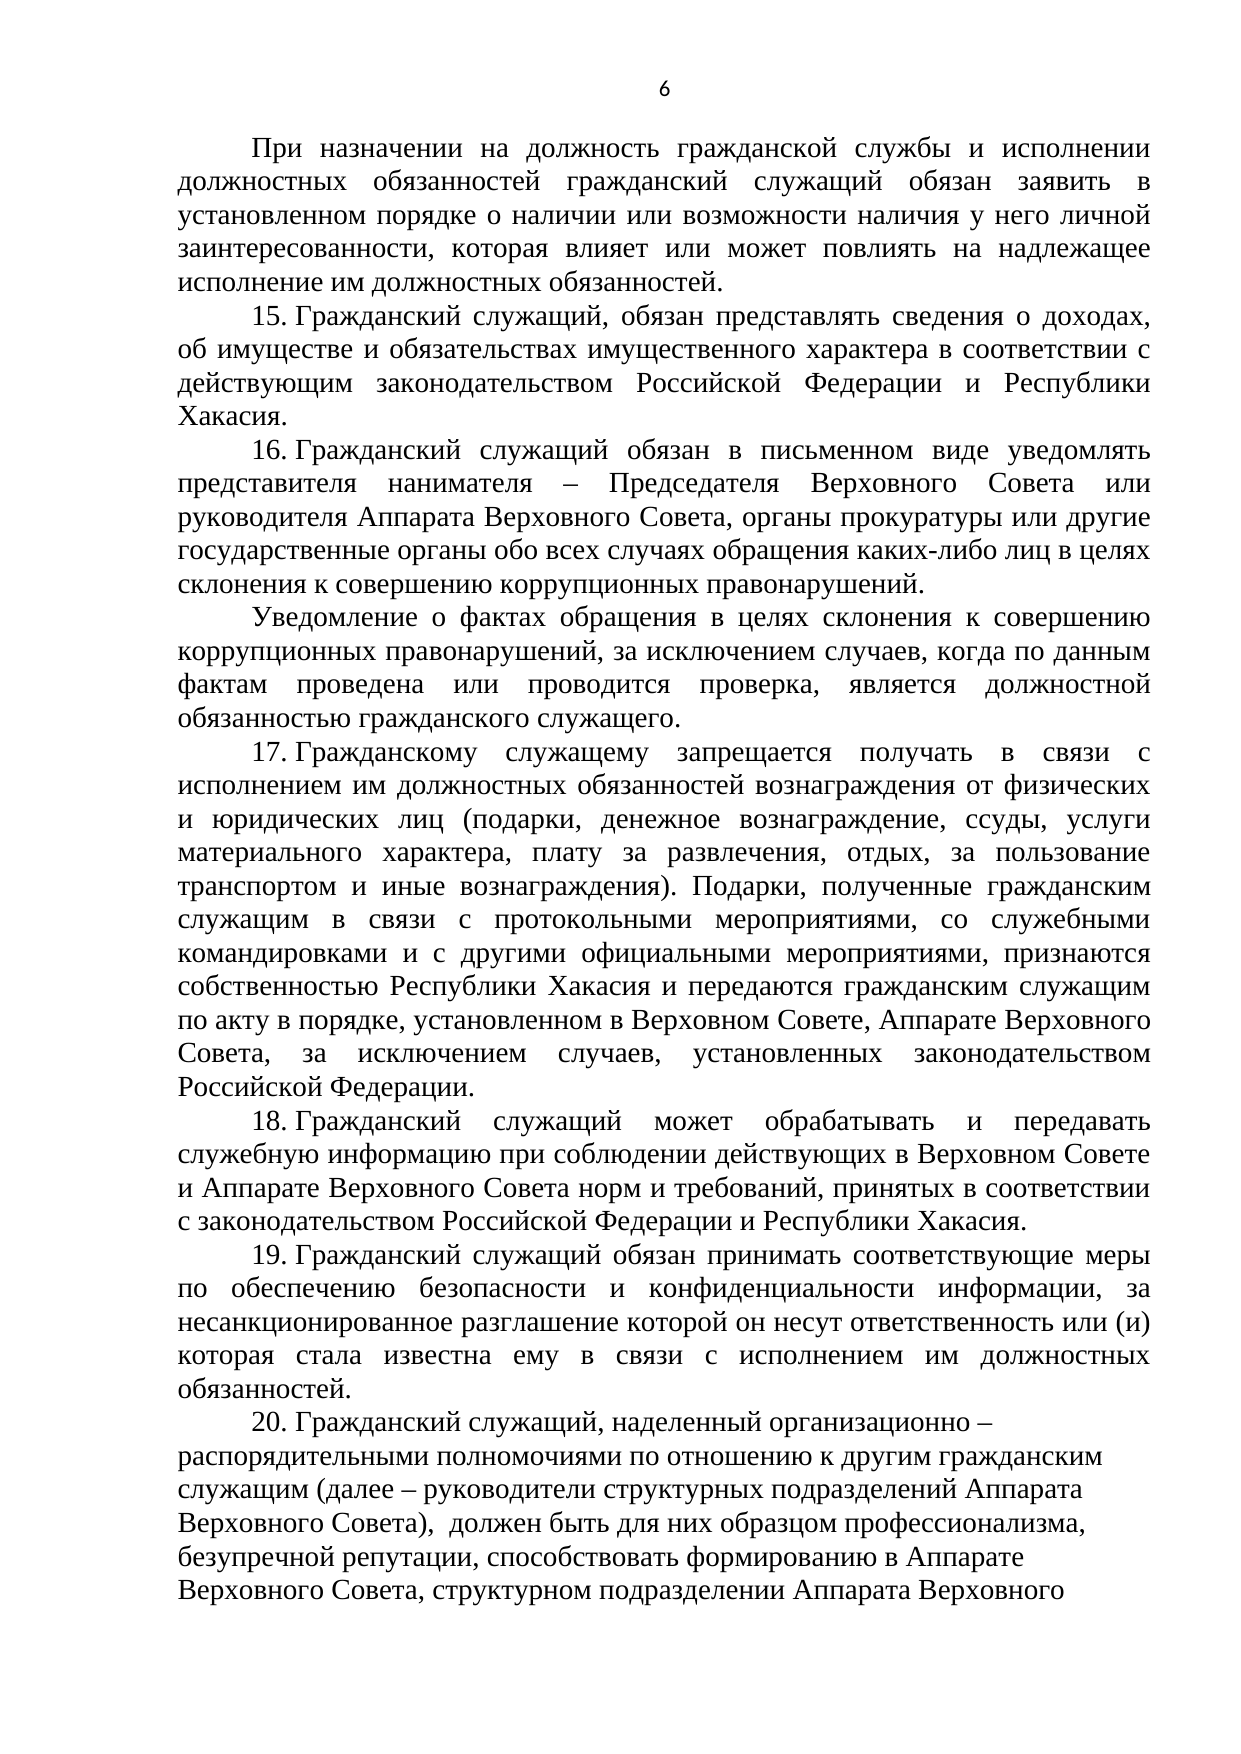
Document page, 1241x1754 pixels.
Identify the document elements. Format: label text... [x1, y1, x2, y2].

text При назначении на должность гражданской службы и исполнении должностных обязанностей гражданский служащий обязан заявить в установленном порядке о наличии или возможности наличия у него личной заинтересованности, которая влияет или может повлиять на надлежащее исполнение им должностных обязанностей. [177, 130, 1152, 298]
text 18. Гражданский служащий может обрабатывать и передавать служебную информацию при соблюдении действующих в Верховном Совете и Аппарате Верховного Совета норм и требований, принятых в соответствии с законодательством Российской Федерации и Республики Хакасия. [177, 1103, 1152, 1237]
text Уведомление о фактах обращения в целях склонения к совершению коррупционных правонарушений, за исключением случаев, когда по данным фактам проведена или проводится проверка, является должностной обязанностью гражданского служащего. [177, 599, 1152, 734]
text 16. Гражданский служащий обязан в письменном виде уведомлять представителя нанимателя – Председателя Верховного Совета или руководителя Аппарата Верховного Совета, органы прокуратуры или другие государственные органы обо всех случаях обращения каких-либо лиц в целях склонения к совершению коррупционных правонарушений. [177, 432, 1152, 599]
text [177, 1404, 1152, 1606]
text 17. Гражданскому служащему запрещается получать в связи с исполнением им должностных обязанностей вознаграждения от физических и юридических лиц (подарки, денежное вознаграждение, ссуды, услуги материального характера, плату за развлечения, отдых, за пользование транспортом и иные вознаграждения). Подарки, полученные гражданским служащим в связи с протокольными мероприятиями, со служебными командировками и с другими официальными мероприятиями, признаются собственностью Республики Хакасия и передаются гражданским служащим по акту в порядке, установленном в Верховном Совете, Аппарате Верховного Совета, за исключением случаев, установленных законодательством Российской Федерации. [177, 734, 1152, 1103]
text 15. Гражданский служащий, обязан представлять сведения о доходах, об имуществе и обязательствах имущественного характера в соответствии с действующим законодательством Российской Федерации и Республики Хакасия. [177, 298, 1152, 432]
text 19. Гражданский служащий обязан принимать соответствующие меры по обеспечению безопасности и конфиденциальности информации, за несанкционированное разглашение которой он несут ответственность или (и) которая стала известна ему в связи с исполнением им должностных обязанностей. [177, 1237, 1152, 1404]
